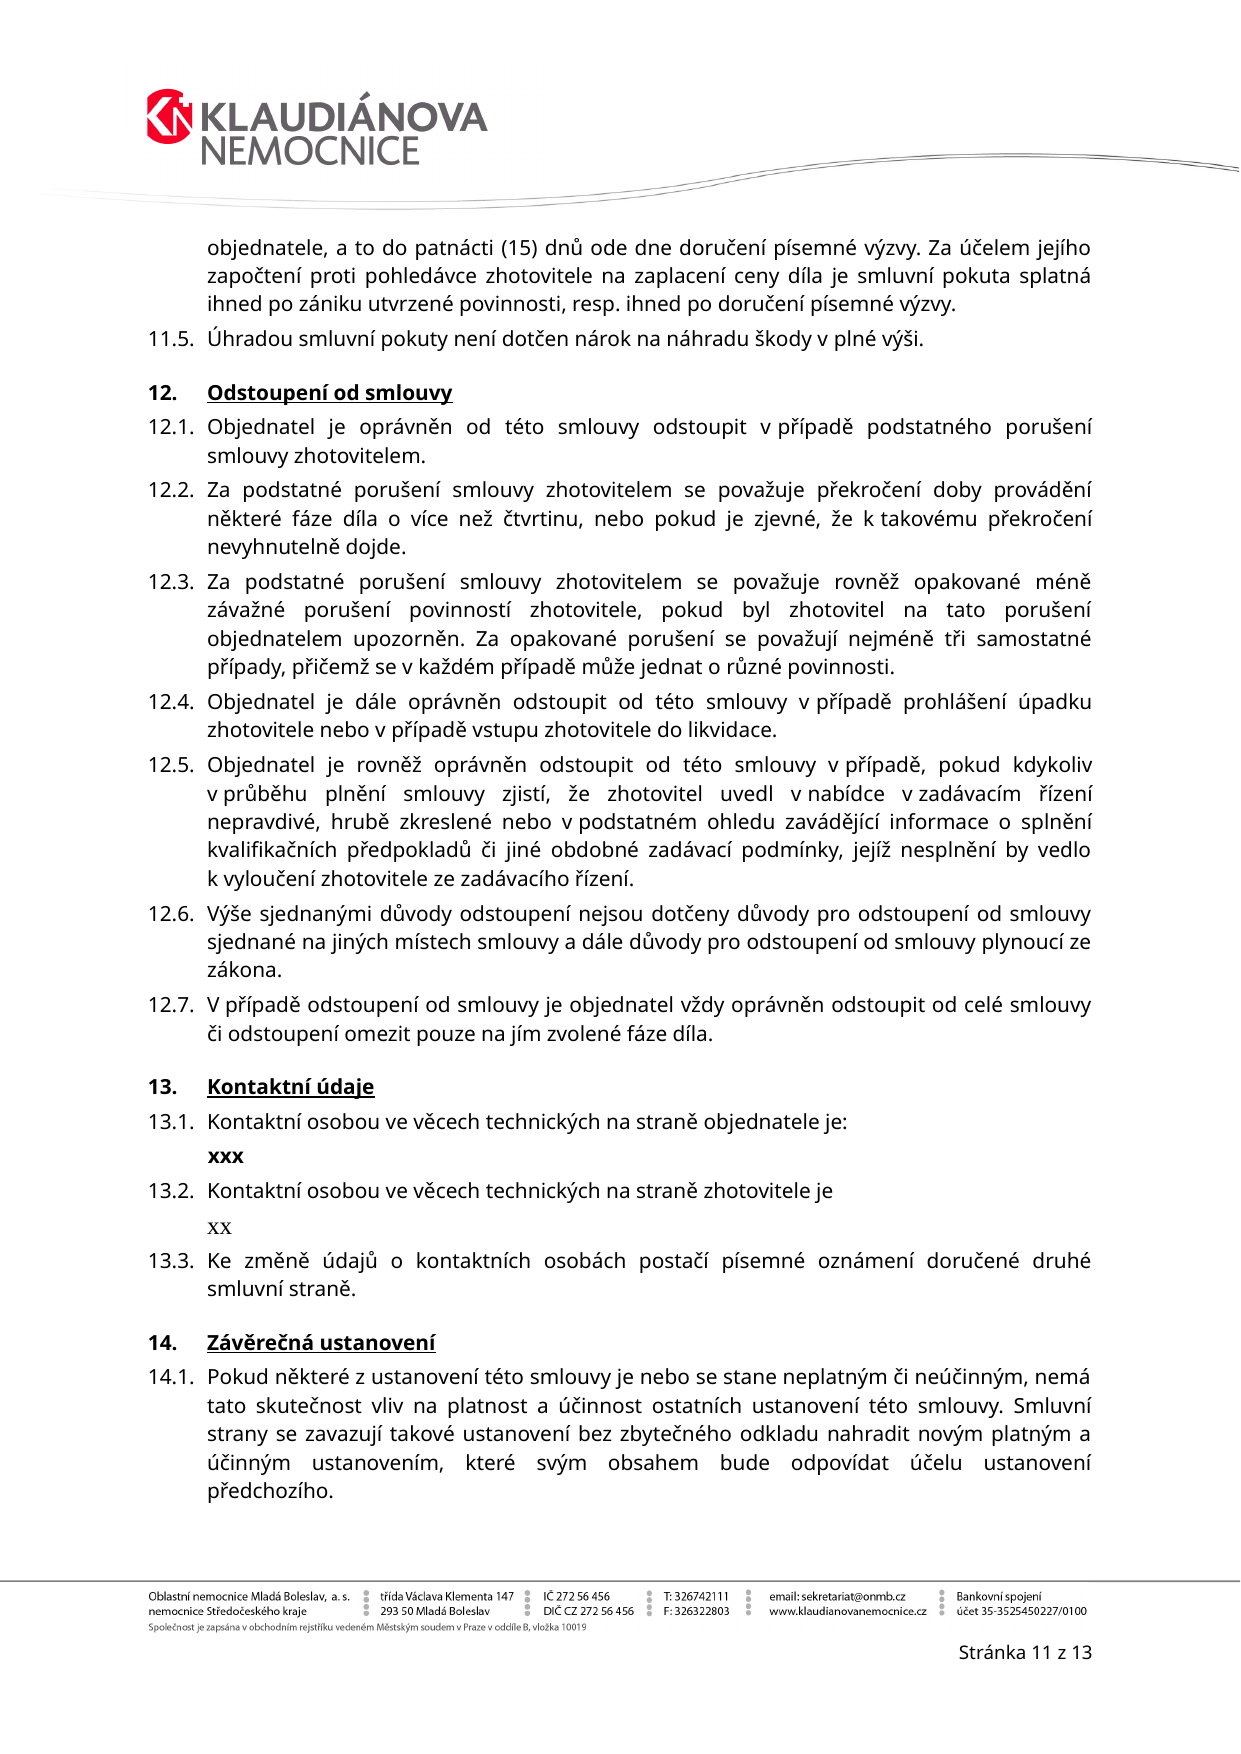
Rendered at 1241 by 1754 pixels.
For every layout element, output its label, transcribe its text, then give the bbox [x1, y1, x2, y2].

list Kontaktní údaje [148, 1072, 1092, 1101]
list xx [148, 1211, 1092, 1239]
list Za podstatné porušení smlouvy zhotovitelem se považuje rovněž opakované méně závažné porušení povinností zhotovitele, pokud byl zhotovitel na tato porušení objednatelem upozorněn. Za opakované porušení se považují nejméně tři samostatné případy, přičemž se v každém případě může jednat o různé povinnosti. [148, 567, 1092, 681]
list Kontaktní osobou ve věcech technických na straně objednatele je: [148, 1107, 1092, 1135]
list Kontaktní osobou ve věcech technických na straně zhotovitele je [148, 1176, 1092, 1204]
list V případě odstoupení od smlouvy je objednatel vždy oprávněn odstoupit od celé smlouvy či odstoupení omezit pouze na jím zvolené fáze díla. [148, 990, 1092, 1047]
list Ke změně údajů o kontaktních osobách postačí písemné oznámení doručené druhé smluvní straně. [148, 1246, 1092, 1303]
list xxx [208, 1141, 1092, 1170]
list Objednatel je dále oprávněn odstoupit od této smlouvy v případě prohlášení úpadku zhotovitele nebo v případě vstupu zhotovitele do likvidace. [148, 687, 1092, 744]
list Odstoupení od smlouvy [148, 378, 1092, 406]
list Za podstatné porušení smlouvy zhotovitelem se považuje překročení doby provádění některé fáze díla o více než čtvrtinu, nebo pokud je zjevné, že k takovému překročení nevyhnutelně dojde. [148, 476, 1092, 561]
picture [34, 60, 1240, 221]
picture [145, 1586, 1089, 1633]
list Úhradou smluvní pokuty není dotčen nárok na náhradu škody v plné výši. [148, 324, 1092, 353]
list Výše sjednanými důvody odstoupení nejsou dotčeny důvody pro odstoupení od smlouvy sjednané na jiných místech smlouvy a dále důvody pro odstoupení od smlouvy plynoucí ze zákona. [148, 899, 1092, 984]
list Závěrečná ustanovení [148, 1328, 1092, 1356]
list Pokud některé z ustanovení této smlouvy je nebo se stane neplatným či neúčinným, nemá tato skutečnost vliv na platnost a účinnost ostatních ustanovení této smlouvy. Smluvní strany se zavazují takové ustanovení bez zbytečného odkladu nahradit novým platným a účinným ustanovením, které svým obsahem bude odpovídat účelu ustanovení předchozího. [148, 1362, 1092, 1504]
list Objednatel je oprávněn od této smlouvy odstoupit v případě podstatného porušení smlouvy zhotovitelem. [148, 412, 1092, 469]
list Objednatel je rovněž oprávněn odstoupit od této smlouvy v případě, pokud kdykoliv v průběhu plnění smlouvy zjistí, že zhotovitel uvedl v nabídce v zadávacím řízení nepravdivé, hrubě zkreslené nebo v podstatném ohledu zavádějící informace o splnění kvalifikačních předpokladů či jiné obdobné zadávací podmínky, jejíž nesplnění by vedlo k vyloučení zhotovitele ze zadávacího řízení. [148, 750, 1092, 892]
